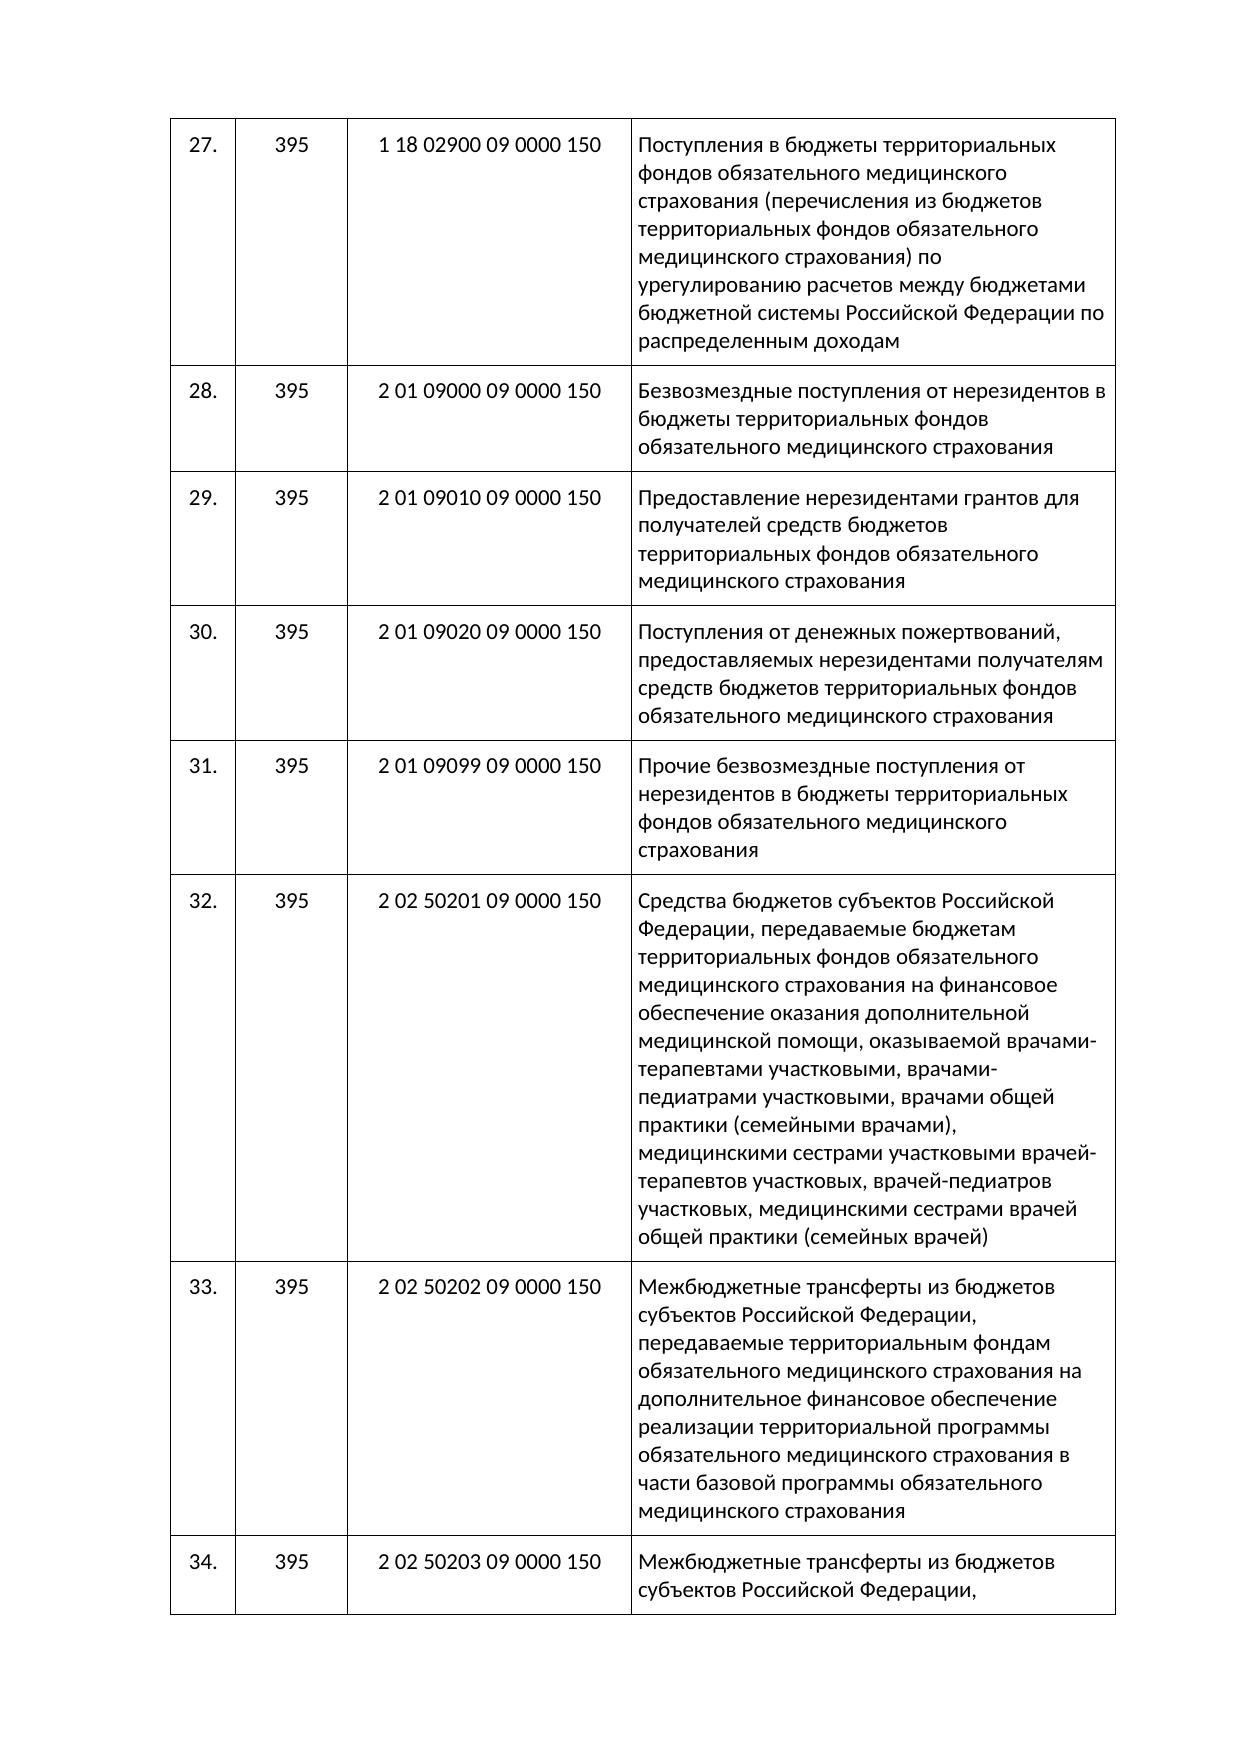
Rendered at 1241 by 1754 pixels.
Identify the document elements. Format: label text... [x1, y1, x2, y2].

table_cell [348, 1536, 631, 1613]
table_cell Поступления в бюджеты территориальных фондов обязательного медицинского страхования (перечисления из бюджетов территориальных фондов обязательного медицинского страхования) по урегулированию расчетов между бюджетами бюджетной системы Российской Федерации по распределенным доходам [632, 119, 1115, 364]
table_cell 395 [236, 472, 347, 605]
table_cell 395 [236, 119, 347, 364]
table_cell 2 02 50202 09 0000 150 [348, 1262, 631, 1535]
table_cell Средства бюджетов субъектов Российской Федерации, передаваемые бюджетам территориальных фондов обязательного медицинского страхования на финансовое обеспечение оказания дополнительной медицинской помощи, оказываемой врачами-терапевтами участковыми, врачами-педиатрами участковыми, врачами общей практики (семейными врачами), медицинскими сестрами участковыми врачей-терапевтов участковых, врачей-педиатров участковых, медицинскими сестрами врачей общей практики (семейных врачей) [632, 875, 1115, 1261]
table_cell Безвозмездные поступления от нерезидентов в бюджеты территориальных фондов обязательного медицинского страхования [632, 366, 1115, 471]
table_cell 395 [236, 1536, 347, 1613]
table_cell Предоставление нерезидентами грантов для получателей средств бюджетов территориальных фондов обязательного медицинского страхования [632, 472, 1115, 605]
table_cell 27. [171, 119, 235, 364]
table_cell 2 02 50201 09 0000 150 [348, 875, 631, 1261]
table_cell 31. [171, 741, 235, 874]
table_cell 395 [236, 606, 347, 740]
table_cell 28. [171, 366, 235, 471]
table_cell Межбюджетные трансферты из бюджетов субъектов Российской Федерации, передаваемые территориальным фондам обязательного медицинского страхования на дополнительное финансовое обеспечение реализации территориальной программы обязательного медицинского страхования в части базовой программы обязательного медицинского страхования [632, 1262, 1115, 1535]
table_cell 2 01 09020 09 0000 150 [348, 606, 631, 740]
table_cell Прочие безвозмездные поступления от нерезидентов в бюджеты территориальных фондов обязательного медицинского страхования [632, 741, 1115, 874]
table_cell 32. [171, 875, 235, 1261]
table_cell 2 01 09099 09 0000 150 [348, 741, 631, 874]
table_cell 30. [171, 606, 235, 740]
table_cell 1 18 02900 09 0000 150 [348, 119, 631, 364]
table_cell 34. [171, 1536, 235, 1613]
table_cell 2 01 09000 09 0000 150 [348, 366, 631, 471]
table_cell Поступления от денежных пожертвований, предоставляемых нерезидентами получателям средств бюджетов территориальных фондов обязательного медицинского страхования [632, 606, 1115, 740]
table_cell 395 [236, 875, 347, 1261]
table_cell 29. [171, 472, 235, 605]
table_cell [632, 1536, 1115, 1613]
table_cell 395 [236, 1262, 347, 1535]
table_cell 395 [236, 741, 347, 874]
table_cell 33. [171, 1262, 235, 1535]
table_cell 395 [236, 366, 347, 471]
table_cell 2 01 09010 09 0000 150 [348, 472, 631, 605]
